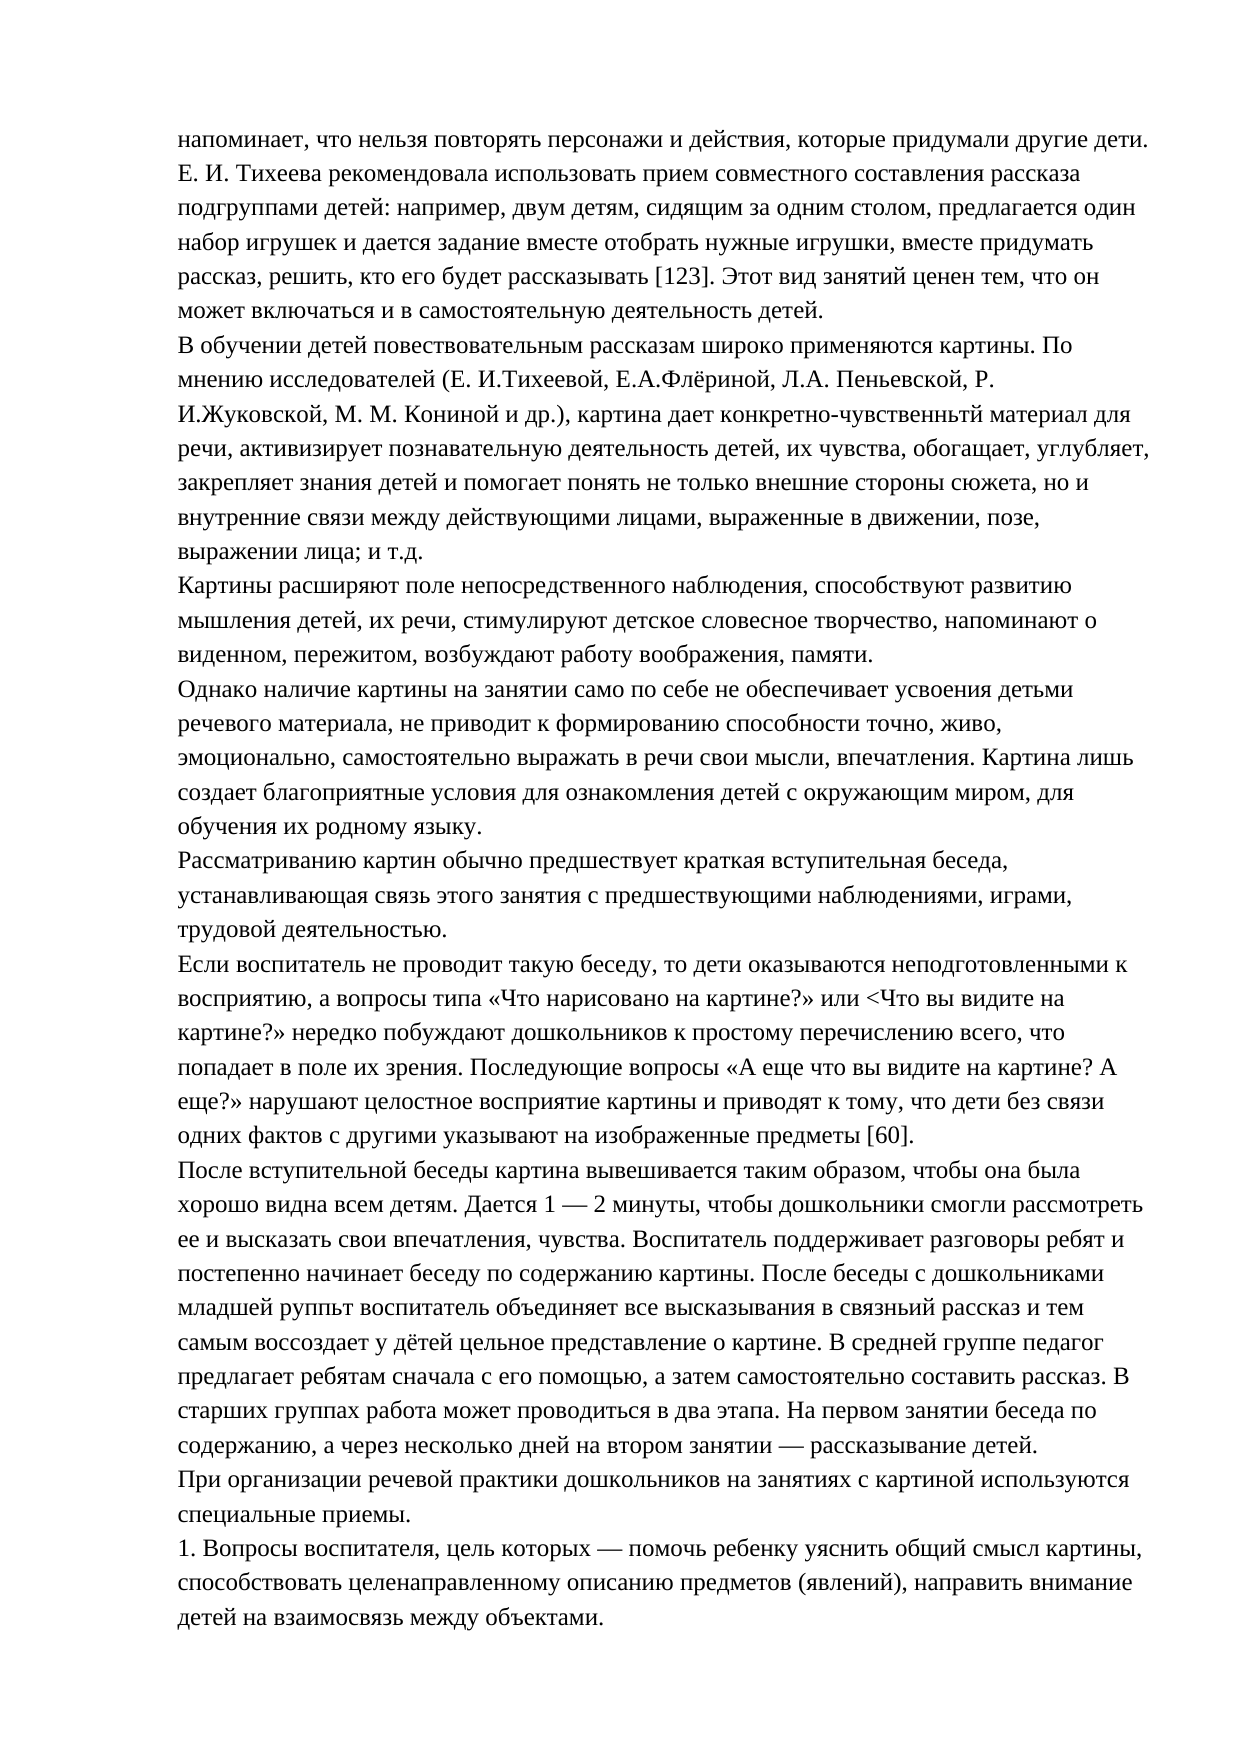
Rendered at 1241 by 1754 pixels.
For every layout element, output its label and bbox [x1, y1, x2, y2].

text [177, 118, 1152, 1631]
